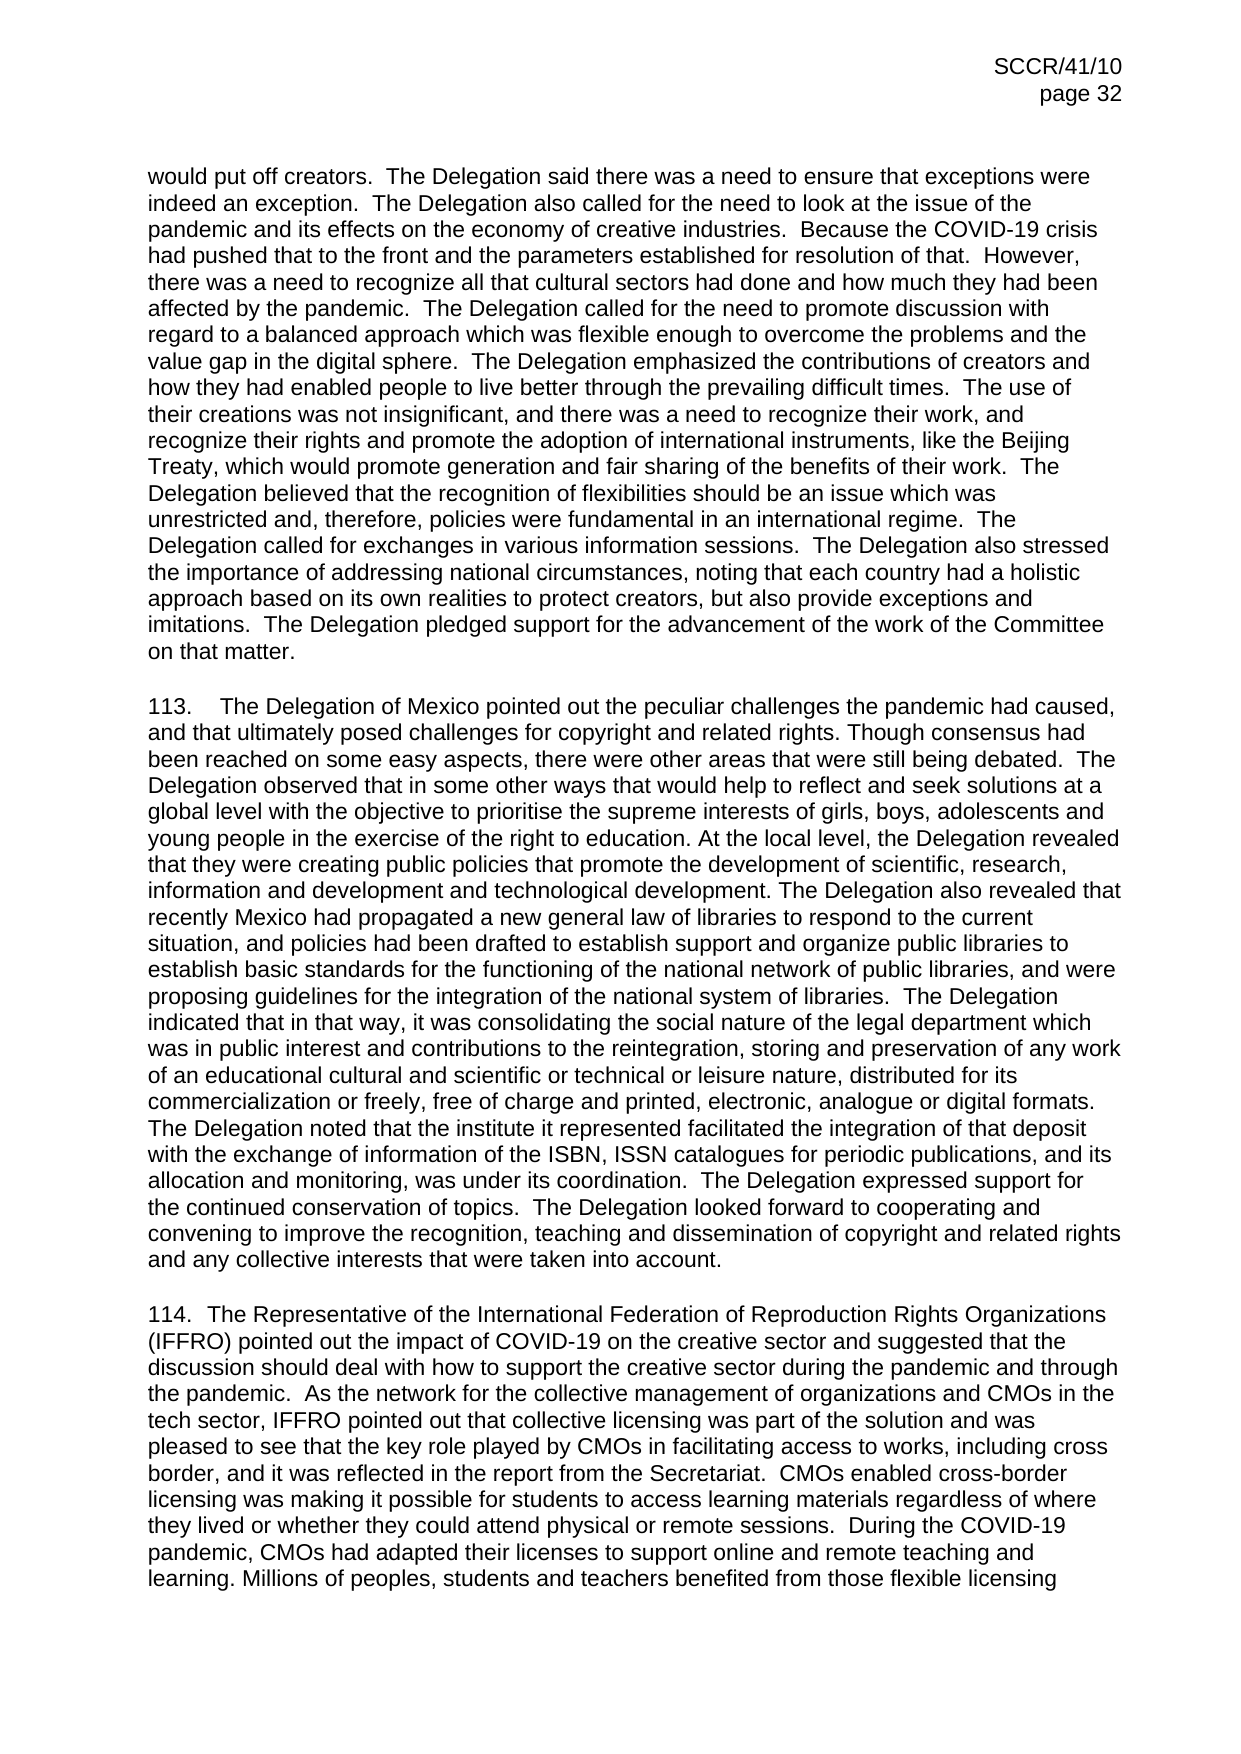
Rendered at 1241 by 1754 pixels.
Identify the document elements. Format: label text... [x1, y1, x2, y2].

list The Delegation of Mexico pointed out the peculiar challenges the pandemic had caused, and that ultimately posed challenges for copyright and related rights. Though consensus had been reached on some easy aspects, there were other areas that were still being debated. The Delegation observed that in some other ways that would help to reflect and seek solutions at a global level with the objective to prioritise the supreme interests of girls, boys, adolescents and young people in the exercise of the right to education. At the local level, the Delegation revealed that they were creating public policies that promote the development of scientific, research, information and development and technological development. The Delegation also revealed that recently Mexico had propagated a new general law of libraries to respond to the current situation, and policies had been drafted to establish support and organize public libraries to establish basic standards for the functioning of the national network of public libraries, and were proposing guidelines for the integration of the national system of libraries. The Delegation indicated that in that way, it was consolidating the social nature of the legal department which was in public interest and contributions to the reintegration, storing and preservation of any work of an educational cultural and scientific or technical or leisure nature, distributed for its commercialization or freely, free of charge and printed, electronic, analogue or digital formats. The Delegation noted that the institute it represented facilitated the integration of that deposit with the exchange of information of the ISBN, ISSN catalogues for periodic publications, and its allocation and monitoring, was under its coordination. The Delegation expressed support for the continued conservation of topics. The Delegation looked forward to cooperating and convening to improve the recognition, teaching and dissemination of copyright and related rights and any collective interests that were taken into account. [148, 693, 1122, 1273]
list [148, 1301, 1122, 1591]
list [148, 163, 1122, 664]
